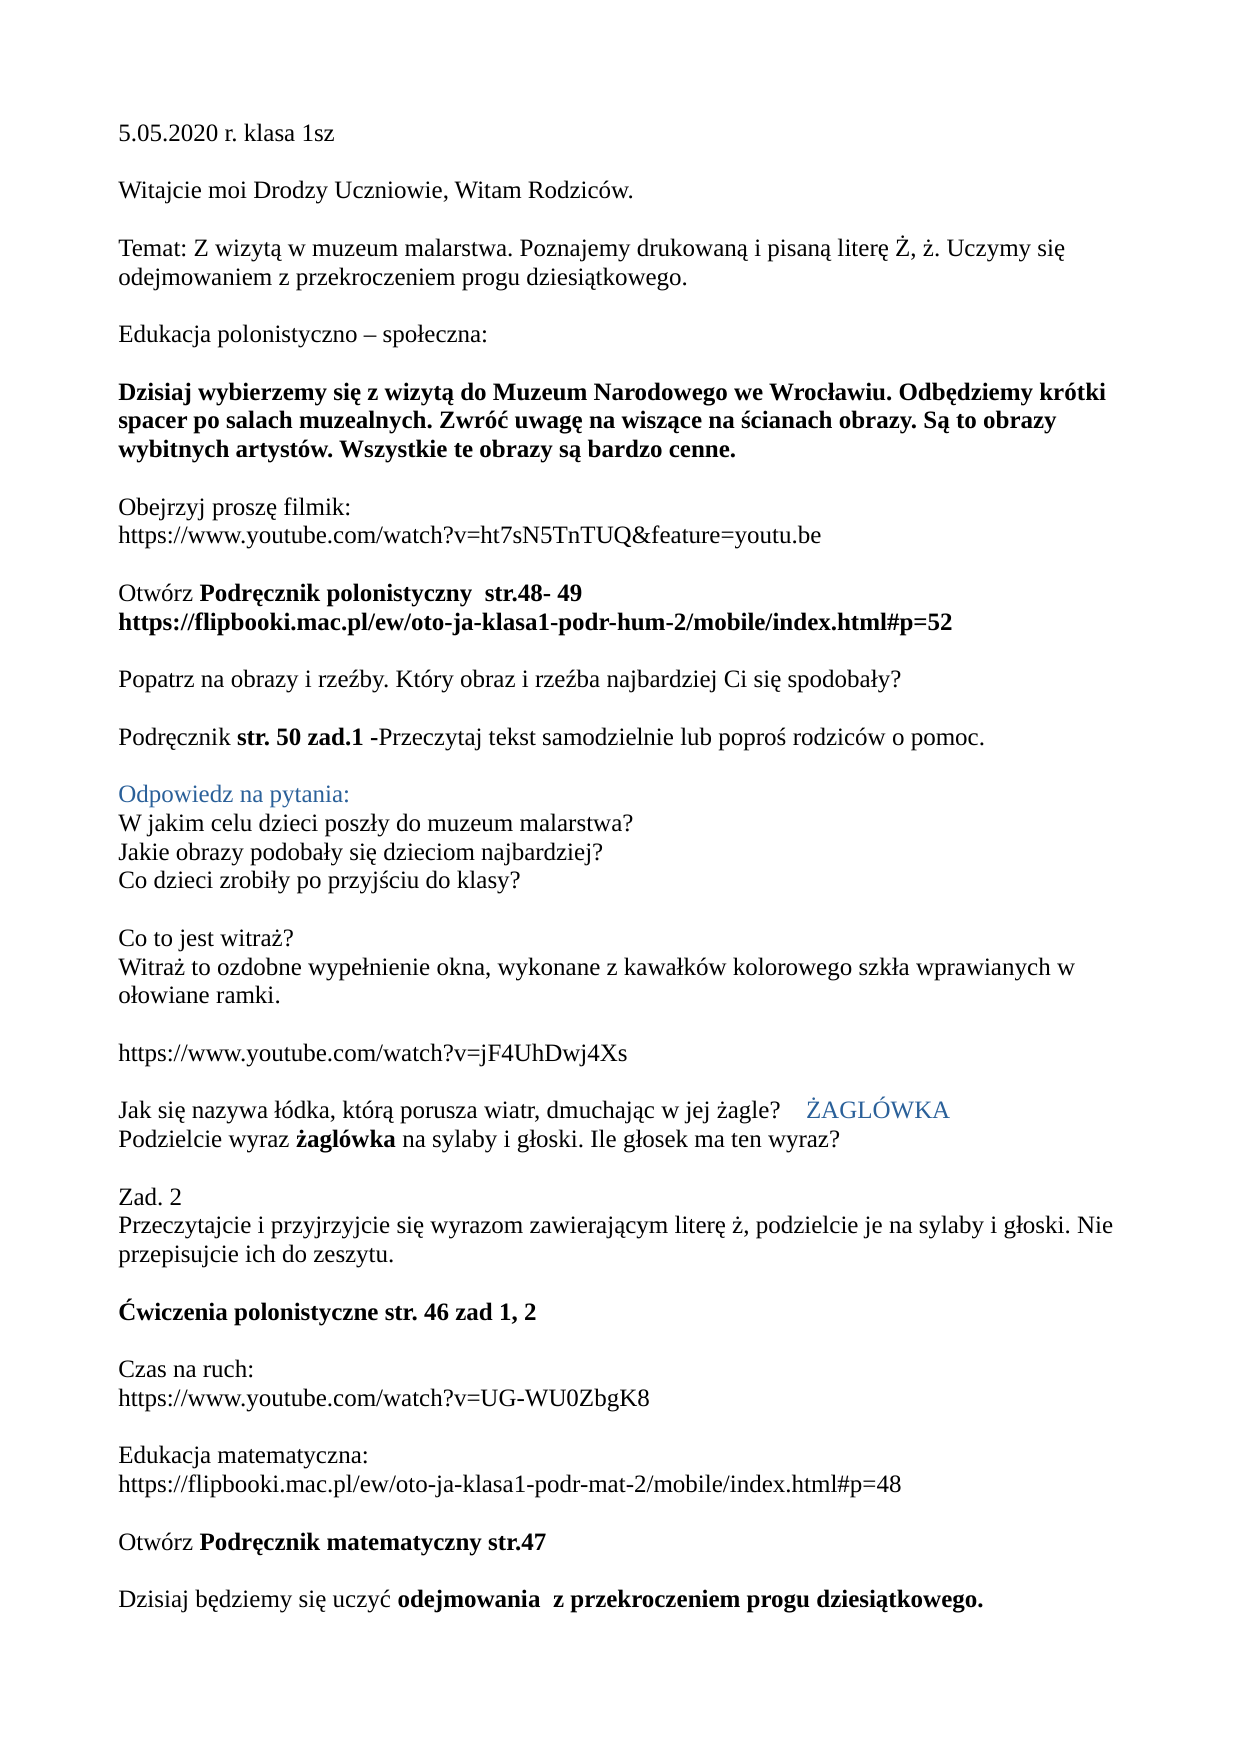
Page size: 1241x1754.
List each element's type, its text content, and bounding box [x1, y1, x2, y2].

text Podzielcie wyraz żaglówka na sylaby i głoski. Ile głosek ma ten wyraz? [118, 1124, 1122, 1153]
text https://flipbooki.mac.pl/ew/oto-ja-klasa1-podr-mat-2/mobile/index.html#p=48 [118, 1469, 1122, 1498]
text https://www.youtube.com/watch?v=jF4UhDwj4Xs [118, 1038, 1122, 1067]
text https://flipbooki.mac.pl/ew/oto-ja-klasa1-podr-hum-2/mobile/index.html#p=52 [118, 607, 1122, 636]
text 5.05.2020 r. klasa 1sz [118, 118, 1122, 147]
text Dzisiaj wybierzemy się z wizytą do Muzeum Narodowego we Wrocławiu. Odbędziemy krótki spacer po salach muzealnych. Zwróć uwagę na wiszące na ścianach obrazy. Są to obrazy wybitnych artystów. Wszystkie te obrazy są bardzo cenne. [118, 377, 1122, 463]
text Co to jest witraż? [118, 923, 1122, 952]
text Jak się nazywa łódka, którą porusza wiatr, dmuchając w jej żagle? ŻAGLÓWKA [118, 1096, 1122, 1124]
text Otwórz Podręcznik polonistyczny str.48- 49 [118, 578, 1122, 607]
text Co dzieci zrobiły po przyjściu do klasy? [118, 866, 1122, 894]
text Edukacja matematyczna: [118, 1441, 1122, 1469]
text https://www.youtube.com/watch?v=UG-WU0ZbgK8 [118, 1383, 1122, 1412]
text Podręcznik str. 50 zad.1 -Przeczytaj tekst samodzielnie lub poproś rodziców o pomoc. [118, 722, 1122, 751]
text Czas na ruch: [118, 1354, 1122, 1383]
text Odpowiedz na pytania: [118, 779, 1122, 808]
text Przeczytajcie i przyjrzyjcie się wyrazom zawierającym literę ż, podzielcie je na sylaby i głoski. Nie przepisujcie ich do zeszytu. [118, 1211, 1122, 1268]
text Temat: Z wizytą w muzeum malarstwa. Poznajemy drukowaną i pisaną literę Ż, ż. Uczymy się odejmowaniem z przekroczeniem progu dziesiątkowego. [118, 233, 1122, 291]
text Witajcie moi Drodzy Uczniowie, Witam Rodziców. [118, 176, 1122, 204]
text W jakim celu dzieci poszły do muzeum malarstwa? [118, 808, 1122, 837]
text Zad. 2 [118, 1182, 1122, 1211]
text Dzisiaj będziemy się uczyć odejmowania z przekroczeniem progu dziesiątkowego. [118, 1584, 1122, 1613]
text https://www.youtube.com/watch?v=ht7sN5TnTUQ&feature=youtu.be [118, 521, 1122, 549]
text Popatrz na obrazy i rzeźby. Który obraz i rzeźba najbardziej Ci się spodobały? [118, 664, 1122, 693]
text Ćwiczenia polonistyczne str. 46 zad 1, 2 [118, 1297, 1122, 1326]
text Otwórz Podręcznik matematyczny str.47 [118, 1527, 1122, 1556]
text Obejrzyj proszę filmik: [118, 492, 1122, 521]
text Edukacja polonistyczno – społeczna: [118, 319, 1122, 348]
text Witraż to ozdobne wypełnienie okna, wykonane z kawałków kolorowego szkła wprawianych w ołowiane ramki. [118, 952, 1122, 1009]
text Jakie obrazy podobały się dzieciom najbardziej? [118, 837, 1122, 866]
